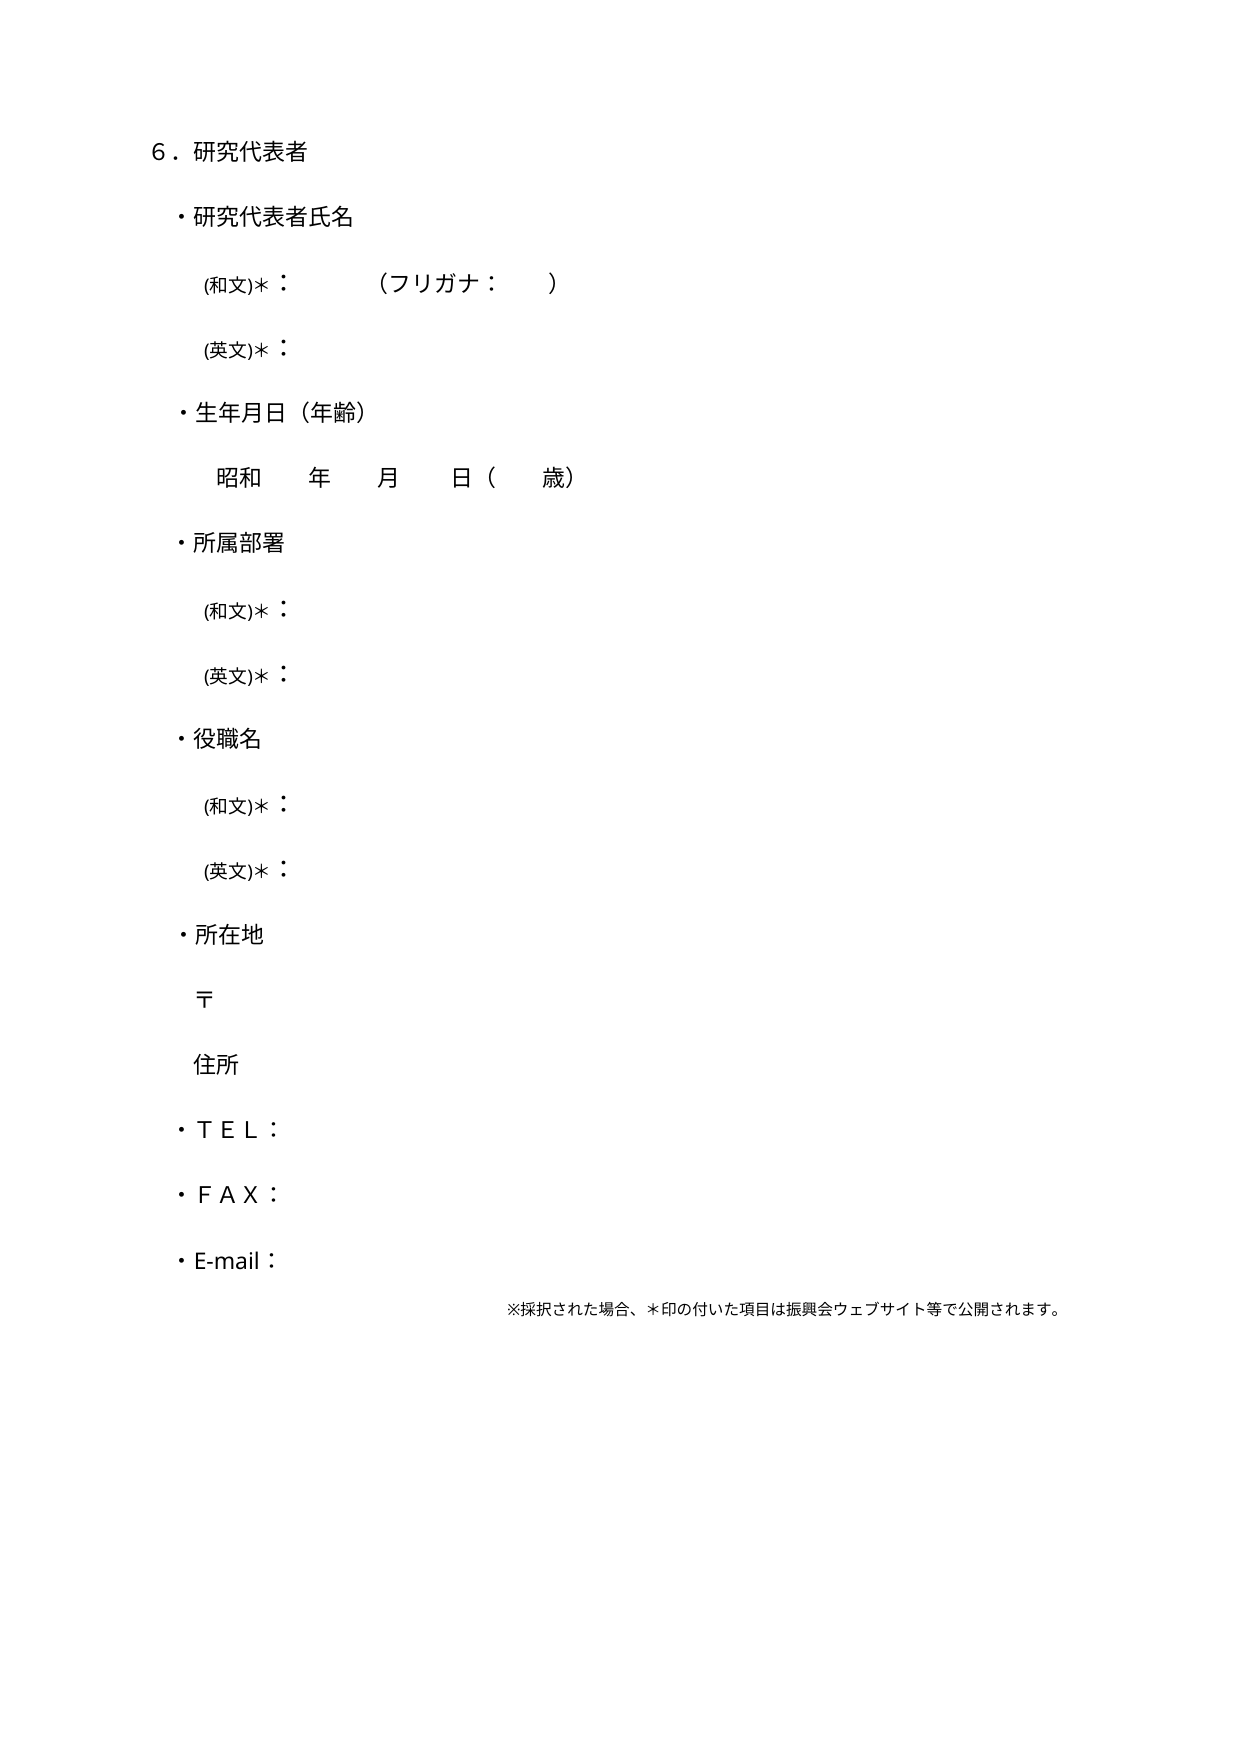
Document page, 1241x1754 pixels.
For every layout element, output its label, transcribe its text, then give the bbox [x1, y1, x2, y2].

text ・所在地 [148, 901, 1092, 966]
text ・所属部署 [148, 509, 1092, 574]
text (英文)＊： [148, 835, 1092, 901]
text ・ＴＥＬ： [148, 1096, 1092, 1161]
text ・役職名 [148, 705, 1092, 770]
text ・生年月日（年齢） [148, 379, 1092, 444]
text 〒 [148, 966, 1092, 1031]
text (英文)＊： [148, 314, 1092, 379]
text (英文)＊： [148, 640, 1092, 705]
text ・ＦＡＸ： [148, 1161, 1092, 1227]
text ・E-mail： [148, 1227, 1092, 1292]
text 昭和 年 月 日（ 歳） [148, 444, 1092, 509]
text (和文)＊： [148, 770, 1092, 835]
text ・研究代表者氏名 [148, 183, 1092, 248]
text 住所 [148, 1031, 1092, 1096]
text ６．研究代表者 [148, 118, 1092, 183]
text (和文)＊： （フリガナ： ） [148, 248, 1092, 314]
text (和文)＊： [148, 574, 1092, 640]
text ※採択された場合、＊印の付いた項目は振興会ウェブサイト等で公開されます。 [148, 1292, 1092, 1324]
